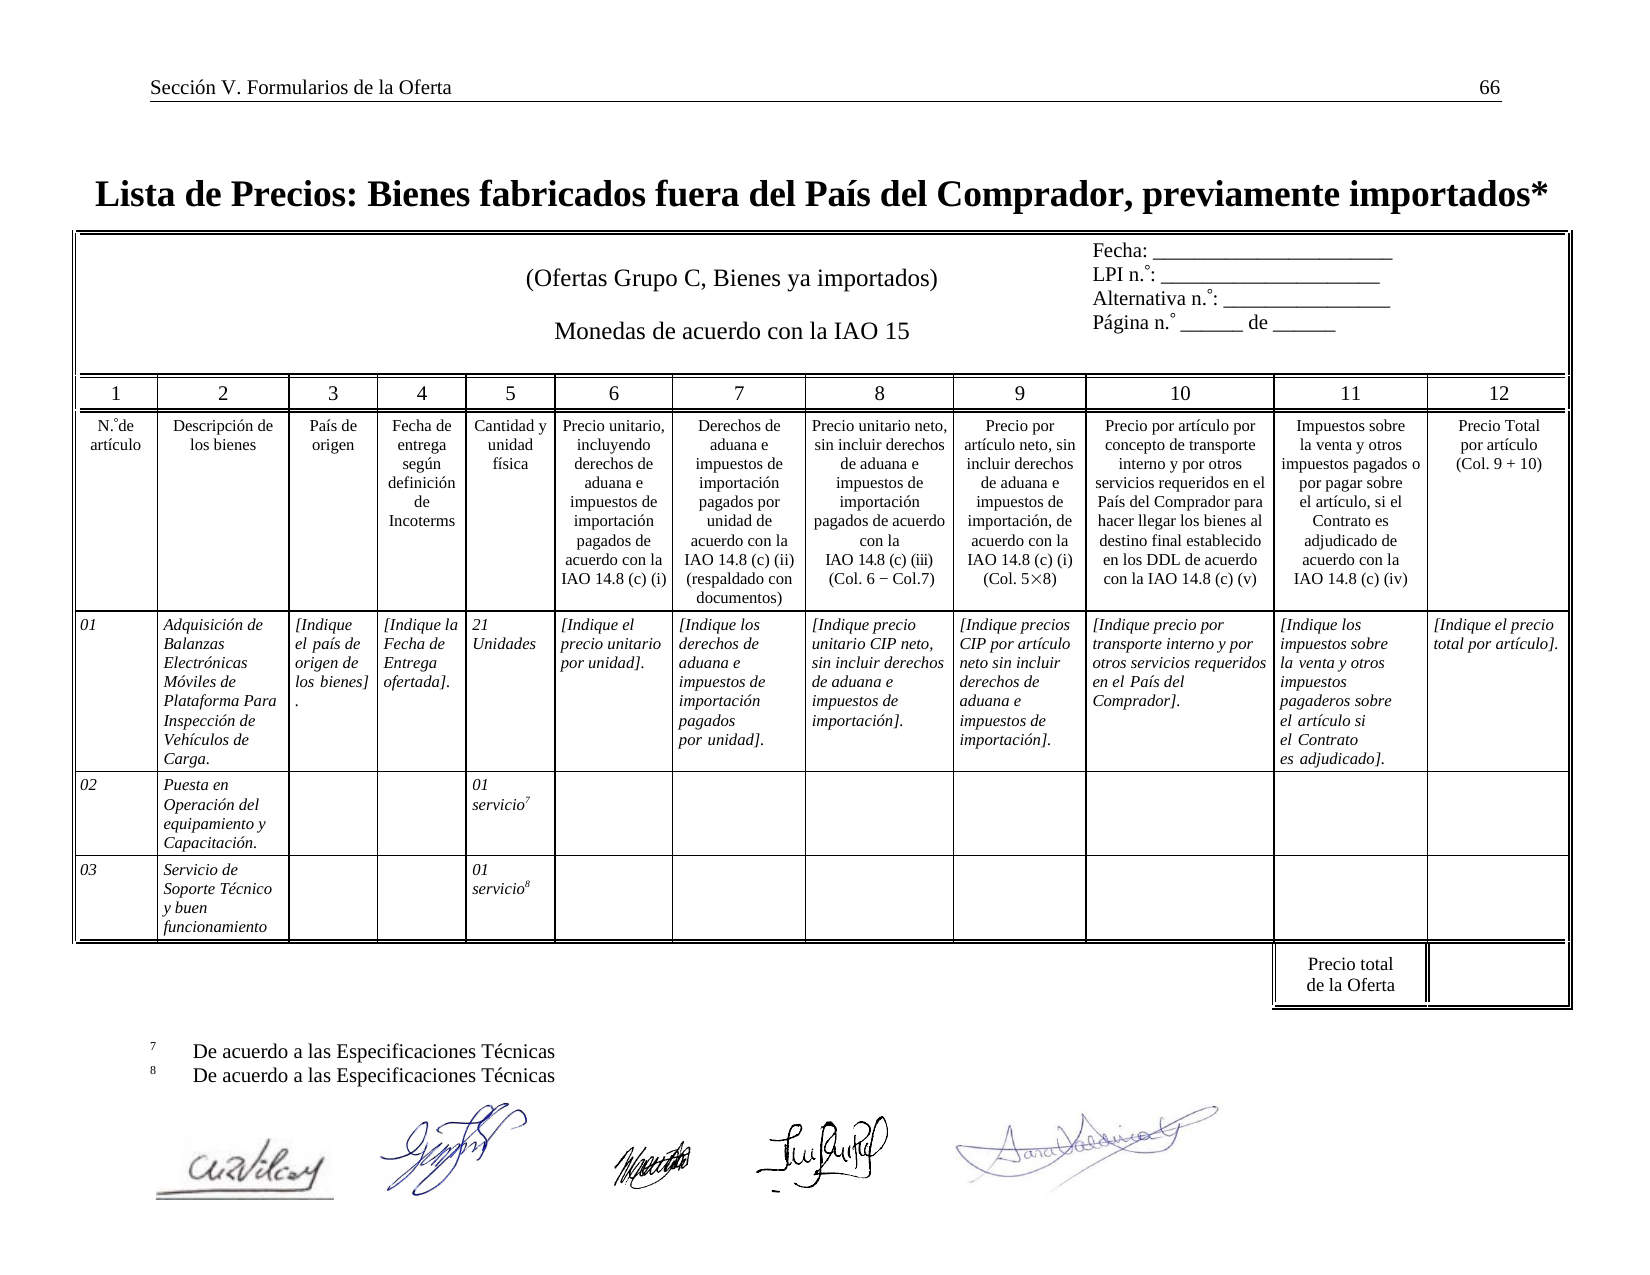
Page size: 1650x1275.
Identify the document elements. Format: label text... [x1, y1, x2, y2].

table_cell [290, 772, 377, 855]
table_cell 9 [954, 378, 1085, 408]
table_cell [Indique precio por transporte interno y por otros servicios requeridos en el País del Comprador]. [1087, 612, 1273, 771]
table_cell 01 servicio [467, 856, 554, 939]
table_cell [Indique el país de origen de los bienes]. [290, 612, 377, 771]
table_cell 10 [1087, 378, 1273, 408]
table_cell [Indique precios CIP por artículo neto sin incluir derechos de aduana e impuestos de importación]. [954, 612, 1085, 771]
picture [955, 1101, 1227, 1196]
table_cell 21 Unidades [467, 612, 554, 771]
table_cell 6 [556, 378, 672, 408]
table_cell [673, 856, 805, 939]
table_cell [Indique el precio total por artículo]. [1428, 612, 1568, 771]
table_cell [556, 856, 672, 939]
table_cell 12 [1428, 373, 1571, 408]
table_cell 2 [158, 378, 288, 408]
table_cell N.de artículo [74, 408, 157, 610]
picture [155, 1138, 334, 1200]
table_cell [Indique la Fecha de Entrega ofertada]. [378, 612, 465, 771]
table_cell [1428, 856, 1568, 939]
picture [571, 1128, 734, 1200]
table_cell [Indique los impuestos sobre la venta y otros impuestos pagaderos sobre el artículo si el Contrato es adjudicado]. [1275, 612, 1427, 771]
table_cell [74, 939, 1272, 1005]
table_cell 1 [74, 373, 157, 408]
table_cell Fecha de entrega según definición de Incoterms [378, 413, 465, 610]
table_cell [1087, 772, 1273, 855]
table_cell Lista de Precios: Bienes fabricados fuera del País del Comprador, previamente importados* [74, 163, 1571, 230]
table_cell Precio Total por artículo (Col. 9 + 10) [1428, 408, 1571, 610]
table_cell 4 [378, 378, 465, 408]
table_cell Impuestos sobre la venta y otros impuestos pagados o por pagar sobre el artículo, si el Contrato es adjudicado de acuerdo con la IAO 14.8 (c) (iv) [1275, 413, 1427, 610]
table_cell [806, 856, 953, 939]
table_cell Puesta en Operación del equipamiento y Capacitación. [158, 772, 288, 855]
table_cell [74, 230, 377, 373]
table_cell 01 servicio [467, 772, 554, 855]
table_cell [1428, 772, 1568, 855]
table_cell Precio unitario, incluyendo derechos de aduana e impuestos de importación pagados de acuerdo con la IAO 14.8 (c) (i) [556, 413, 672, 610]
table_cell [1427, 939, 1571, 1005]
table_cell Precio unitario neto, sin incluir derechos de aduana e impuestos de importación pagados de acuerdo con la IAO 14.8 (c) (iii) (Col. 6 − Col.7) [806, 413, 953, 610]
table_cell 7 [673, 378, 805, 408]
table_cell [954, 772, 1085, 855]
table_cell Servicio de Soporte Técnico y buen funcionamiento [158, 856, 288, 939]
table_cell Cantidad y unidad física [467, 413, 554, 610]
table_cell País de origen [290, 413, 377, 610]
table_cell [Indique el precio unitario por unidad]. [556, 612, 672, 771]
table_cell 03 [76, 856, 157, 939]
table_cell Adquisición de Balanzas Electrónicas Móviles de Plataforma Para Inspección de Vehículos de Carga. [158, 612, 288, 771]
table_cell 3 [290, 378, 377, 408]
table_cell 8 [806, 378, 953, 408]
table_cell Precio por artículo por concepto de transporte interno y por otros servicios requeridos en el País del Comprador para hacer llegar los bienes al destino final establecido en los DDL de acuerdo con la IAO 14.8 (c) (v) [1087, 413, 1273, 610]
table_cell 01 [76, 612, 157, 771]
table_cell 02 [76, 772, 157, 855]
table_cell Precio total de la Oferta [1274, 944, 1427, 1005]
table_cell Descripción de los bienes [158, 413, 288, 610]
table_cell [Indique los derechos de aduana e impuestos de importación pagados por unidad]. [673, 612, 805, 771]
table_cell [Indique precio unitario CIP neto, sin incluir derechos de aduana e impuestos de importación]. [806, 612, 953, 771]
table_cell [290, 856, 377, 939]
table_cell [556, 772, 672, 855]
table_cell 11 [1275, 378, 1427, 408]
table_cell [378, 772, 465, 855]
table_cell [1275, 772, 1427, 855]
table_cell [954, 856, 1085, 939]
table_cell [673, 772, 805, 855]
table_cell [1275, 856, 1427, 939]
table_cell 5 [467, 378, 554, 408]
table_cell [378, 856, 465, 939]
table_cell Precio por artículo neto, sin incluir derechos de aduana e impuestos de importación, de acuerdo con la IAO 14.8 (c) (i) (Col. 58) [954, 413, 1085, 610]
table_cell (Ofertas Grupo C, Bienes ya importados) Monedas de acuerdo con la IAO 15 [378, 235, 1086, 373]
table_cell [1087, 856, 1273, 939]
table_cell Fecha: _______________________ LPI n.: _____________________ Alternativa n.: ________________ Página n. ______ de ______ [1086, 230, 1571, 373]
table_cell [806, 772, 953, 855]
table_cell Derechos de aduana e impuestos de importación pagados por unidad de acuerdo con la IAO 14.8 (c) (ii) (respaldado con documentos) [673, 413, 805, 610]
